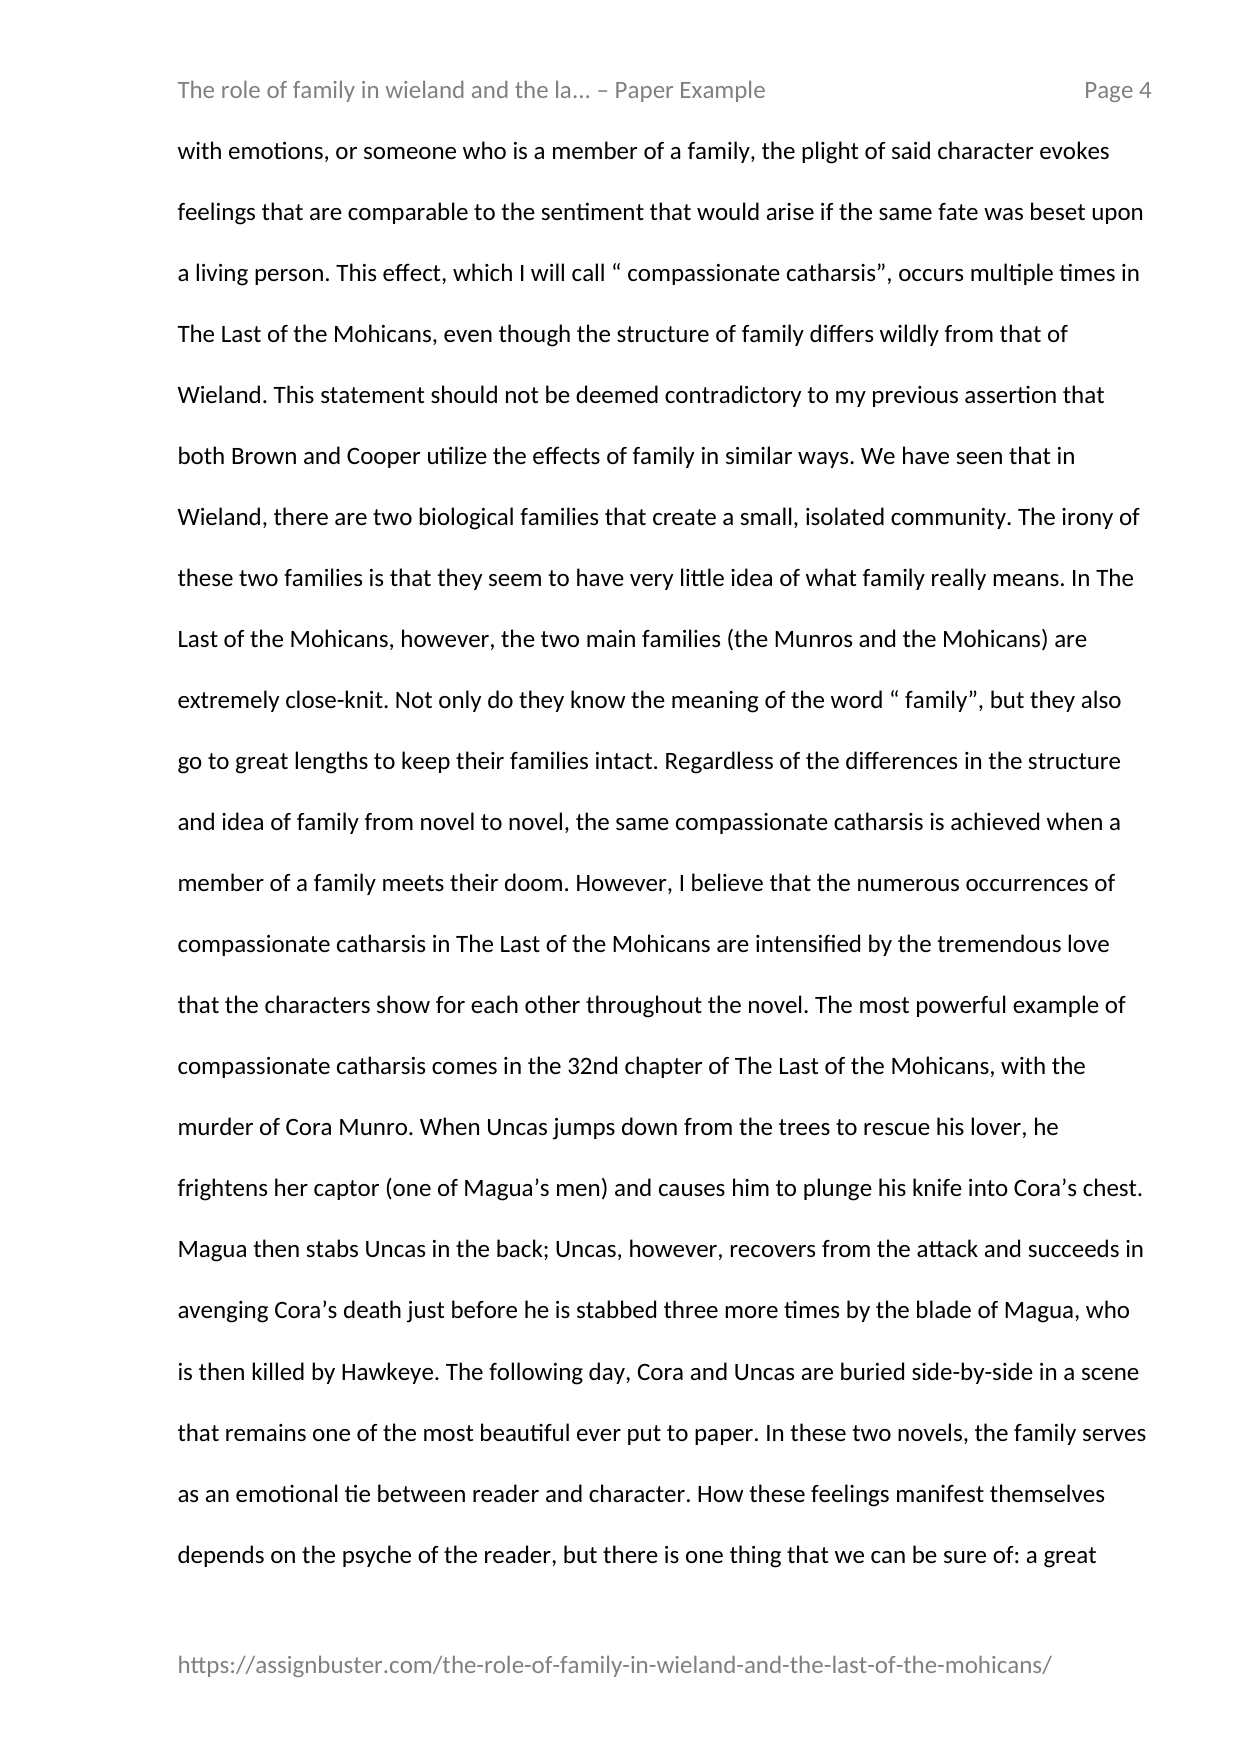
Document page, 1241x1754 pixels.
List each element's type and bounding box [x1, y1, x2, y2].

text [177, 135, 1152, 1569]
